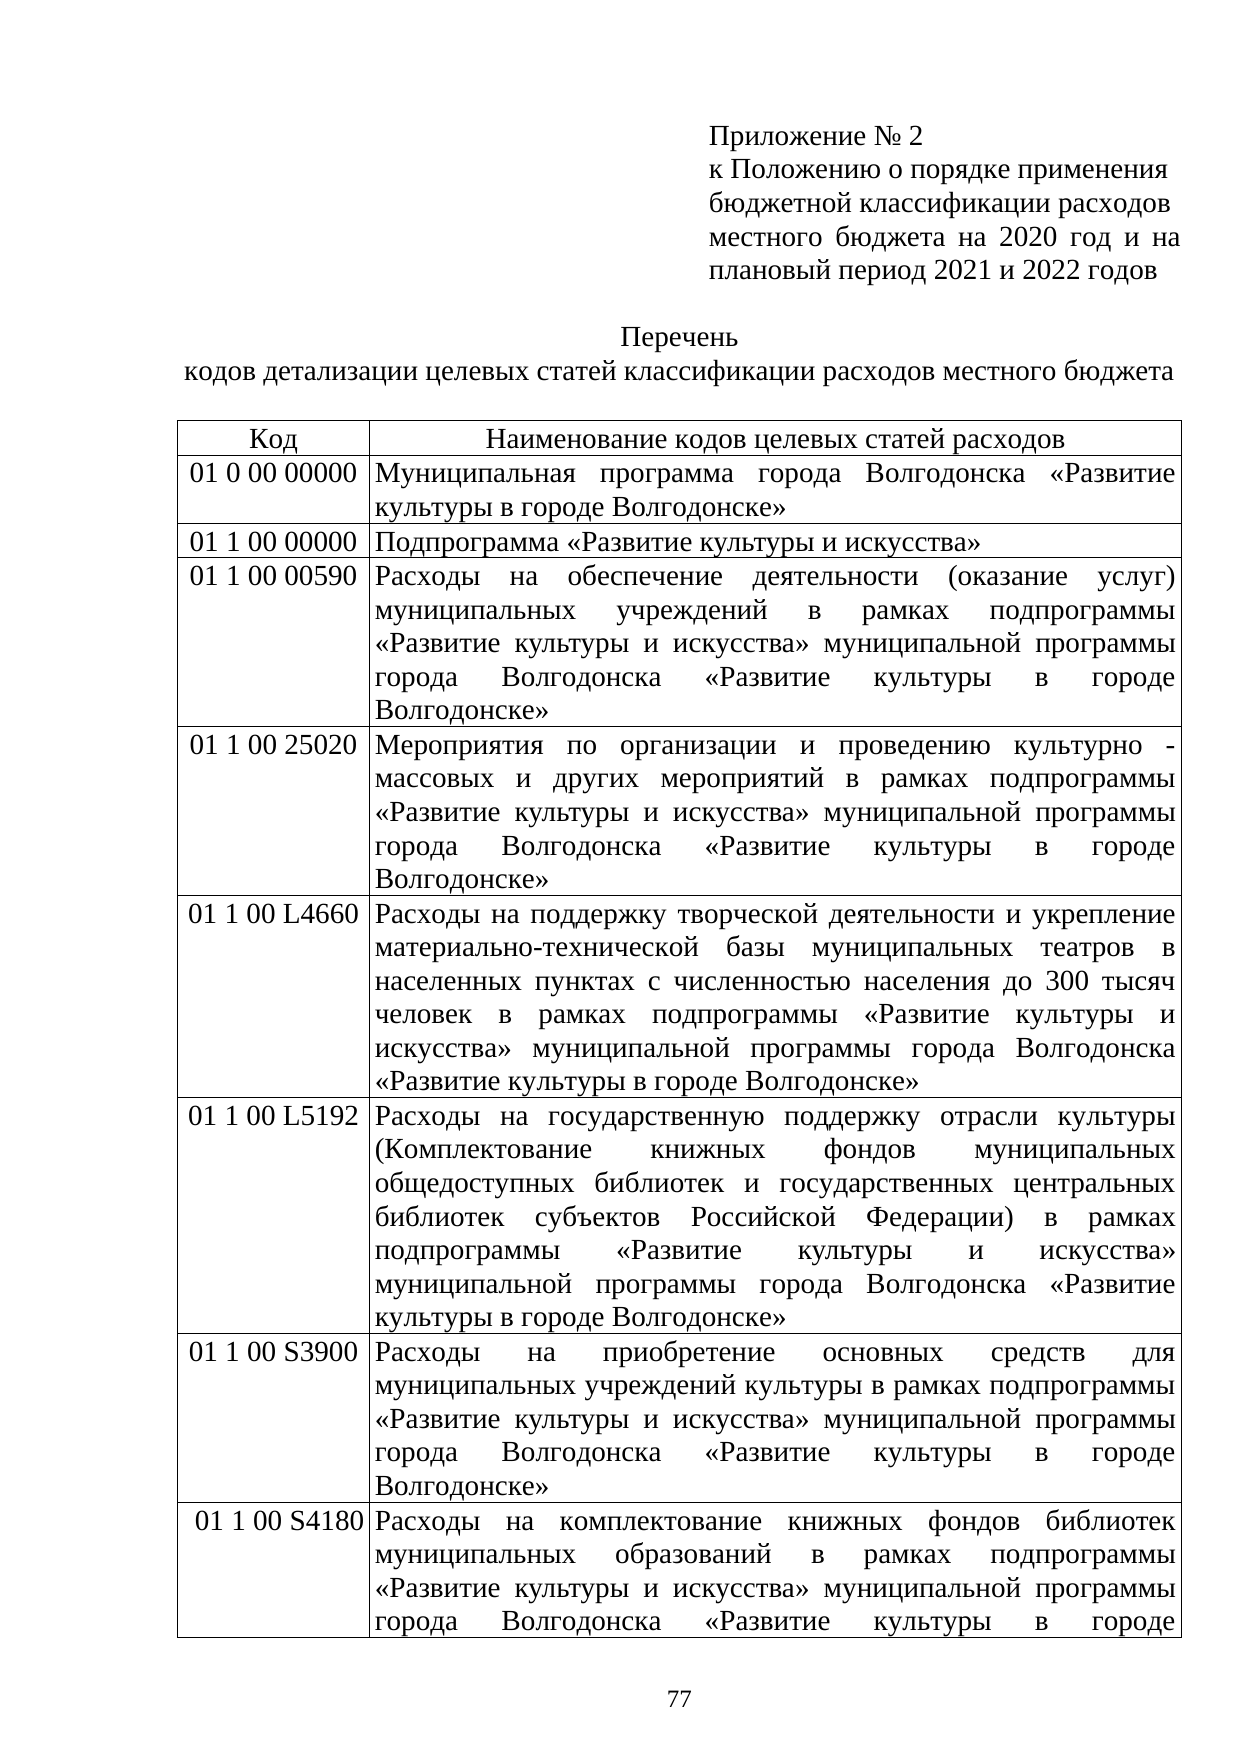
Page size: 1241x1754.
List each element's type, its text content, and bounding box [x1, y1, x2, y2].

text Перечень [177, 319, 1181, 353]
table_cell 01 1 00 S4180 [178, 1503, 369, 1637]
table_cell Расходы на приобретение основных средств для муниципальных учреждений культуры в рамках подпрограммы «Развитие культуры и искусства» муниципальной программы города Волгодонска «Развитие культуры в городе Волгодонске» [370, 1334, 1181, 1502]
table_header Код [178, 421, 369, 454]
table_cell 01 0 00 00000 [178, 456, 369, 523]
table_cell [370, 1503, 1181, 1637]
table_cell 01 1 00 25020 [178, 727, 369, 895]
table_header Наименование кодов целевых статей расходов [370, 421, 1181, 454]
text местного бюджета на 2020 год и на плановый период 2021 и 2022 годов [709, 219, 1181, 286]
table_cell Подпрограмма «Развитие культуры и искусства» [370, 524, 1181, 557]
table_cell Расходы на обеспечение деятельности (оказание услуг) муниципальных учреждений в рамках подпрограммы «Развитие культуры и искусства» муниципальной программы города Волгодонска «Развитие культуры в городе Волгодонске» [370, 558, 1181, 726]
table_cell 01 1 00 S3900 [178, 1334, 369, 1502]
text кодов детализации целевых статей классификации расходов местного бюджета [177, 353, 1181, 386]
text Приложение № 2 [177, 118, 1181, 152]
table_cell Мероприятия по организации и проведению культурно - массовых и других мероприятий в рамках подпрограммы «Развитие культуры и искусства» муниципальной программы города Волгодонска «Развитие культуры в городе Волгодонске» [370, 727, 1181, 895]
table_cell Расходы на государственную поддержку отрасли культуры (Комплектование книжных фондов муниципальных общедоступных библиотек и государственных центральных библиотек субъектов Российской Федерации) в рамках подпрограммы «Развитие культуры и искусства» муниципальной программы города Волгодонска «Развитие культуры в городе Волгодонске» [370, 1098, 1181, 1333]
table_cell Муниципальная программа города Волгодонска «Развитие культуры в городе Волгодонске» [370, 456, 1181, 523]
table_cell 01 1 00 00590 [178, 558, 369, 726]
table_cell 01 1 00 L4660 [178, 896, 369, 1097]
table_cell Расходы на поддержку творческой деятельности и укрепление материально-технической базы муниципальных театров в населенных пунктах с численностью населения до 300 тысяч человек в рамках подпрограммы «Развитие культуры и искусства» муниципальной программы города Волгодонска «Развитие культуры в городе Волгодонске» [370, 896, 1181, 1097]
table_cell 01 1 00 00000 [178, 524, 369, 557]
text бюджетной классификации расходов [177, 185, 1181, 219]
table_cell 01 1 00 L5192 [178, 1098, 369, 1333]
text к Положению о порядке применения [177, 152, 1181, 185]
